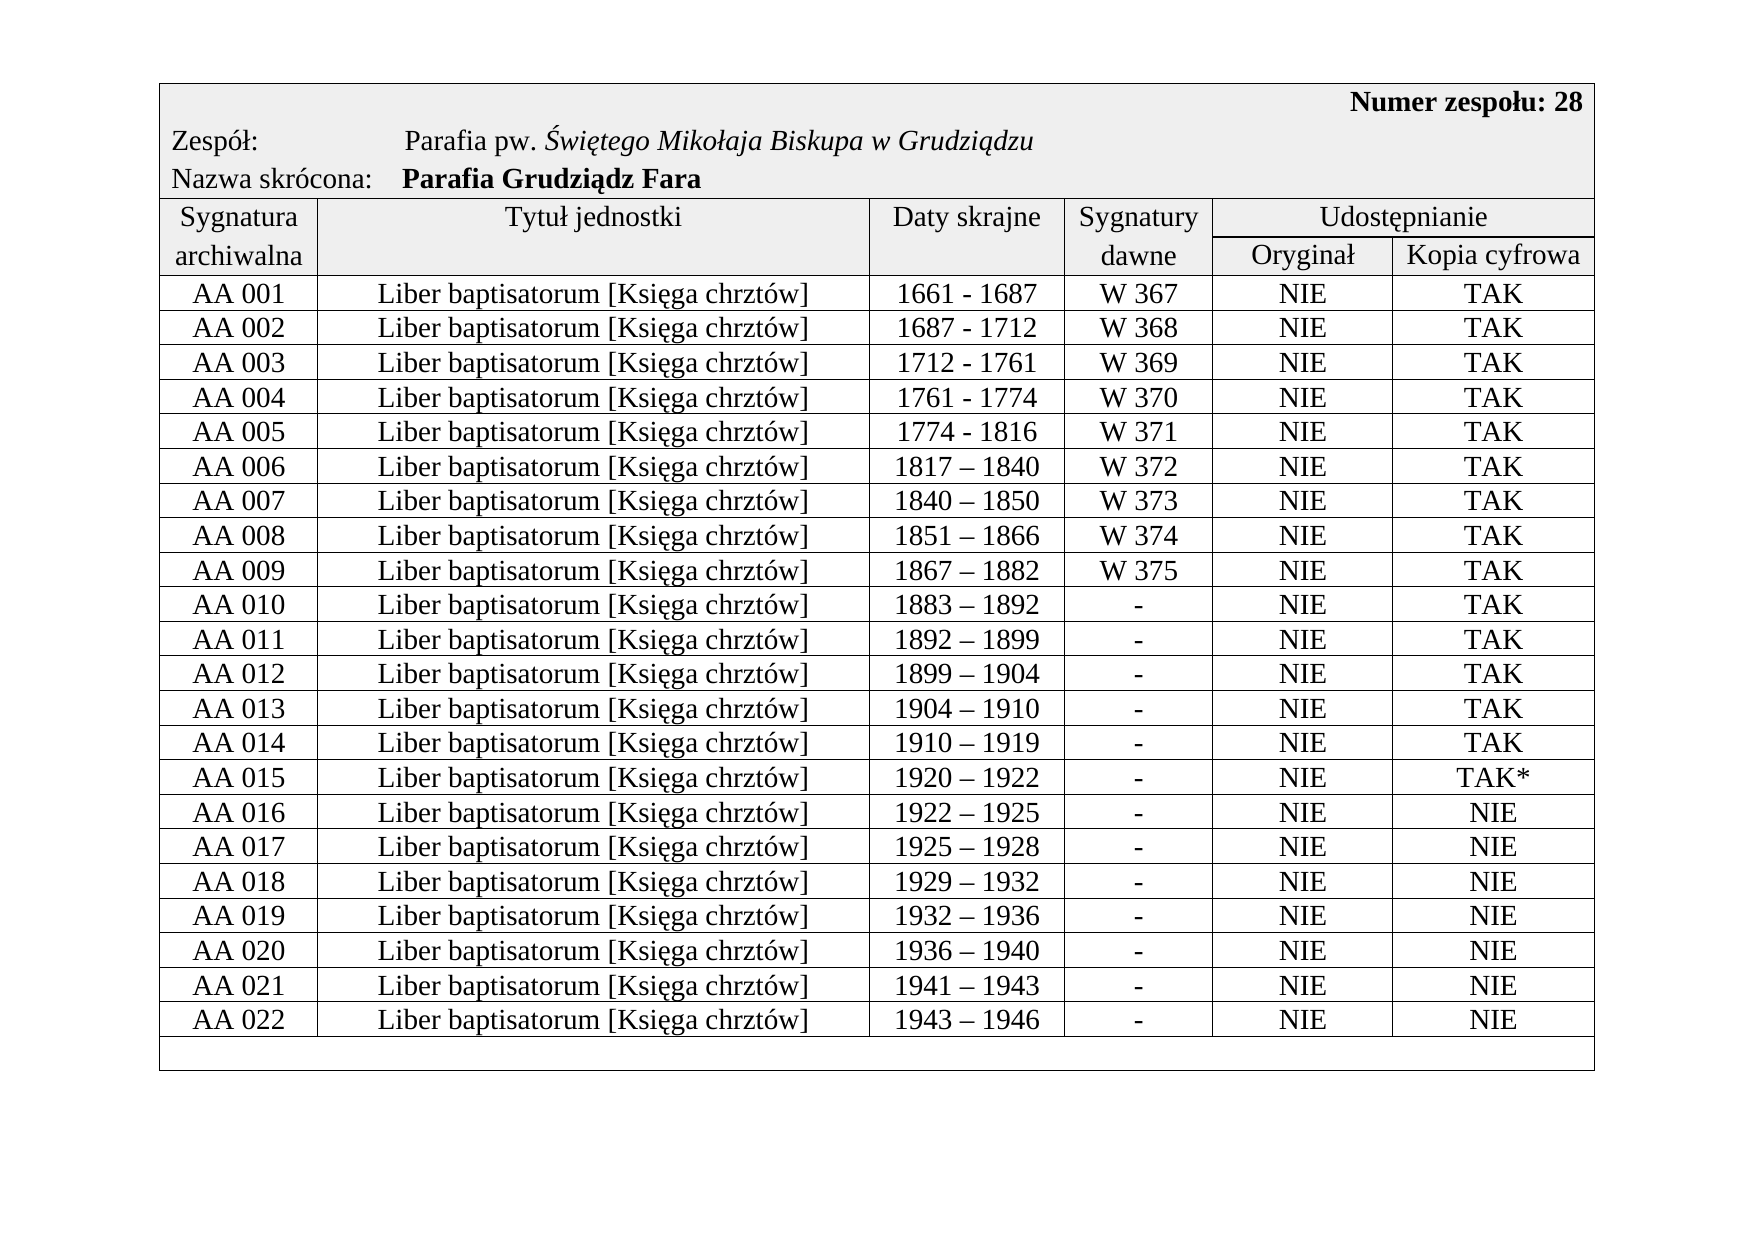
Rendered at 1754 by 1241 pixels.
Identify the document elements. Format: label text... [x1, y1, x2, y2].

table_cell Liber baptisatorum [Księga chrztów] [318, 311, 869, 344]
table_cell Daty skrajne [870, 199, 1064, 275]
table_cell NIE [1213, 829, 1392, 863]
table_cell 1883 – 1892 [870, 587, 1064, 621]
table_cell TAK* [1393, 760, 1594, 794]
table_cell TAK [1393, 449, 1594, 482]
table_cell NIE [1213, 518, 1392, 552]
table_cell TAK [1393, 414, 1594, 448]
table_cell W 373 [1065, 484, 1212, 517]
table_header Numer zespołu: 28 Zespół: Parafia pw. Świętego Mikołaja Biskupa w Grudziądzu Nazwa skrócona: Parafia Grudziądz Fara [160, 84, 1594, 198]
table_cell AA 015 [160, 760, 317, 794]
table_cell 1867 – 1882 [870, 553, 1064, 586]
table_cell Liber baptisatorum [Księga chrztów] [318, 345, 869, 379]
table_cell Liber baptisatorum [Księga chrztów] [318, 899, 869, 932]
table_cell Liber baptisatorum [Księga chrztów] [318, 829, 869, 863]
table_cell Liber baptisatorum [Księga chrztów] [318, 933, 869, 967]
table_cell AA 011 [160, 622, 317, 655]
table_cell 1904 – 1910 [870, 691, 1064, 724]
table_cell NIE [1213, 276, 1392, 309]
table_cell Liber baptisatorum [Księga chrztów] [318, 691, 869, 724]
table_cell Liber baptisatorum [Księga chrztów] [318, 414, 869, 448]
table_cell AA 004 [160, 380, 317, 413]
table_cell W 374 [1065, 518, 1212, 552]
table_cell TAK [1393, 276, 1594, 309]
table_cell NIE [1393, 864, 1594, 897]
table_cell TAK [1393, 380, 1594, 413]
table_cell 1910 – 1919 [870, 726, 1064, 759]
table_cell 1712 - 1761 [870, 345, 1064, 379]
table_cell AA 021 [160, 968, 317, 1001]
table_cell NIE [1393, 829, 1594, 863]
table_cell NIE [1393, 968, 1594, 1001]
table_cell AA 022 [160, 1002, 317, 1036]
table_cell NIE [1213, 691, 1392, 724]
table_cell - [1065, 968, 1212, 1001]
table_cell Liber baptisatorum [Księga chrztów] [318, 968, 869, 1001]
table_cell - [1065, 864, 1212, 897]
table_cell AA 001 [160, 276, 317, 309]
table_cell W 371 [1065, 414, 1212, 448]
table_cell TAK [1393, 656, 1594, 690]
table_cell 1920 – 1922 [870, 760, 1064, 794]
table_cell 1661 - 1687 [870, 276, 1064, 309]
table_cell AA 016 [160, 795, 317, 828]
table_cell 1840 – 1850 [870, 484, 1064, 517]
table_cell W 372 [1065, 449, 1212, 482]
table_cell TAK [1393, 587, 1594, 621]
table_cell Liber baptisatorum [Księga chrztów] [318, 276, 869, 309]
table_cell W 367 [1065, 276, 1212, 309]
table_cell - [1065, 587, 1212, 621]
table_cell TAK [1393, 311, 1594, 344]
table_cell AA 005 [160, 414, 317, 448]
table_cell - [1065, 760, 1212, 794]
table_cell NIE [1213, 414, 1392, 448]
table_cell Liber baptisatorum [Księga chrztów] [318, 553, 869, 586]
table_cell Oryginał [1213, 238, 1392, 275]
table_cell - [1065, 795, 1212, 828]
table_cell Liber baptisatorum [Księga chrztów] [318, 380, 869, 413]
table_cell 1936 – 1940 [870, 933, 1064, 967]
table_cell 1851 – 1866 [870, 518, 1064, 552]
table_cell 1817 – 1840 [870, 449, 1064, 482]
table_cell NIE [1213, 311, 1392, 344]
table_cell TAK [1393, 691, 1594, 724]
table_cell AA 018 [160, 864, 317, 897]
table_cell Liber baptisatorum [Księga chrztów] [318, 449, 869, 482]
table_cell NIE [1213, 380, 1392, 413]
table_cell AA 006 [160, 449, 317, 482]
table_cell Tytuł jednostki [318, 199, 869, 275]
table_cell Liber baptisatorum [Księga chrztów] [318, 622, 869, 655]
table_cell [160, 1037, 1594, 1070]
table_cell NIE [1393, 899, 1594, 932]
table_cell 1892 – 1899 [870, 622, 1064, 655]
table_cell AA 020 [160, 933, 317, 967]
table_cell TAK [1393, 553, 1594, 586]
table_cell TAK [1393, 518, 1594, 552]
table_cell Liber baptisatorum [Księga chrztów] [318, 484, 869, 517]
table_cell NIE [1213, 622, 1392, 655]
table_cell TAK [1393, 345, 1594, 379]
table_cell 1932 – 1936 [870, 899, 1064, 932]
table_cell - [1065, 691, 1212, 724]
table_cell W 369 [1065, 345, 1212, 379]
table_cell NIE [1393, 933, 1594, 967]
table_cell AA 009 [160, 553, 317, 586]
table_cell NIE [1213, 899, 1392, 932]
table_cell 1687 - 1712 [870, 311, 1064, 344]
table_cell - [1065, 656, 1212, 690]
table_cell Liber baptisatorum [Księga chrztów] [318, 656, 869, 690]
table_cell Liber baptisatorum [Księga chrztów] [318, 1002, 869, 1036]
table_cell Liber baptisatorum [Księga chrztów] [318, 864, 869, 897]
table_cell NIE [1213, 864, 1392, 897]
table_cell - [1065, 622, 1212, 655]
table_cell TAK [1393, 622, 1594, 655]
table_cell TAK [1393, 726, 1594, 759]
table_cell Liber baptisatorum [Księga chrztów] [318, 726, 869, 759]
table_cell AA 003 [160, 345, 317, 379]
table_cell NIE [1213, 760, 1392, 794]
table_cell AA 014 [160, 726, 317, 759]
table_cell 1941 – 1943 [870, 968, 1064, 1001]
table_cell NIE [1213, 656, 1392, 690]
table_cell 1929 – 1932 [870, 864, 1064, 897]
table_cell - [1065, 933, 1212, 967]
table_cell NIE [1213, 484, 1392, 517]
table_cell NIE [1213, 795, 1392, 828]
table_cell AA 019 [160, 899, 317, 932]
table_cell Liber baptisatorum [Księga chrztów] [318, 518, 869, 552]
table_cell 1774 - 1816 [870, 414, 1064, 448]
table_cell - [1065, 829, 1212, 863]
table_cell Sygnatura archiwalna [160, 199, 317, 275]
table_cell 1943 – 1946 [870, 1002, 1064, 1036]
table_cell AA 012 [160, 656, 317, 690]
table_cell NIE [1213, 726, 1392, 759]
table_cell AA 008 [160, 518, 317, 552]
table_cell - [1065, 726, 1212, 759]
table_cell NIE [1213, 553, 1392, 586]
table_cell Liber baptisatorum [Księga chrztów] [318, 795, 869, 828]
table_cell Kopia cyfrowa [1393, 238, 1594, 275]
table_cell NIE [1213, 933, 1392, 967]
table_cell - [1065, 899, 1212, 932]
table_cell 1922 – 1925 [870, 795, 1064, 828]
table_cell W 375 [1065, 553, 1212, 586]
table_cell Udostępnianie [1213, 199, 1594, 236]
table_cell AA 010 [160, 587, 317, 621]
table_cell 1899 – 1904 [870, 656, 1064, 690]
table_cell 1925 – 1928 [870, 829, 1064, 863]
table_cell - [1065, 1002, 1212, 1036]
table_cell NIE [1213, 345, 1392, 379]
table_cell W 368 [1065, 311, 1212, 344]
table_cell NIE [1213, 968, 1392, 1001]
table_cell NIE [1213, 449, 1392, 482]
table_cell AA 002 [160, 311, 317, 344]
table_cell NIE [1213, 1002, 1392, 1036]
table_cell TAK [1393, 484, 1594, 517]
table_cell NIE [1213, 587, 1392, 621]
table_cell Liber baptisatorum [Księga chrztów] [318, 587, 869, 621]
table_cell Sygnatury dawne [1065, 199, 1212, 275]
table_cell AA 007 [160, 484, 317, 517]
table_cell W 370 [1065, 380, 1212, 413]
table_cell Liber baptisatorum [Księga chrztów] [318, 760, 869, 794]
table_cell NIE [1393, 795, 1594, 828]
table_cell 1761 - 1774 [870, 380, 1064, 413]
table_cell AA 013 [160, 691, 317, 724]
table_cell AA 017 [160, 829, 317, 863]
table_cell NIE [1393, 1002, 1594, 1036]
